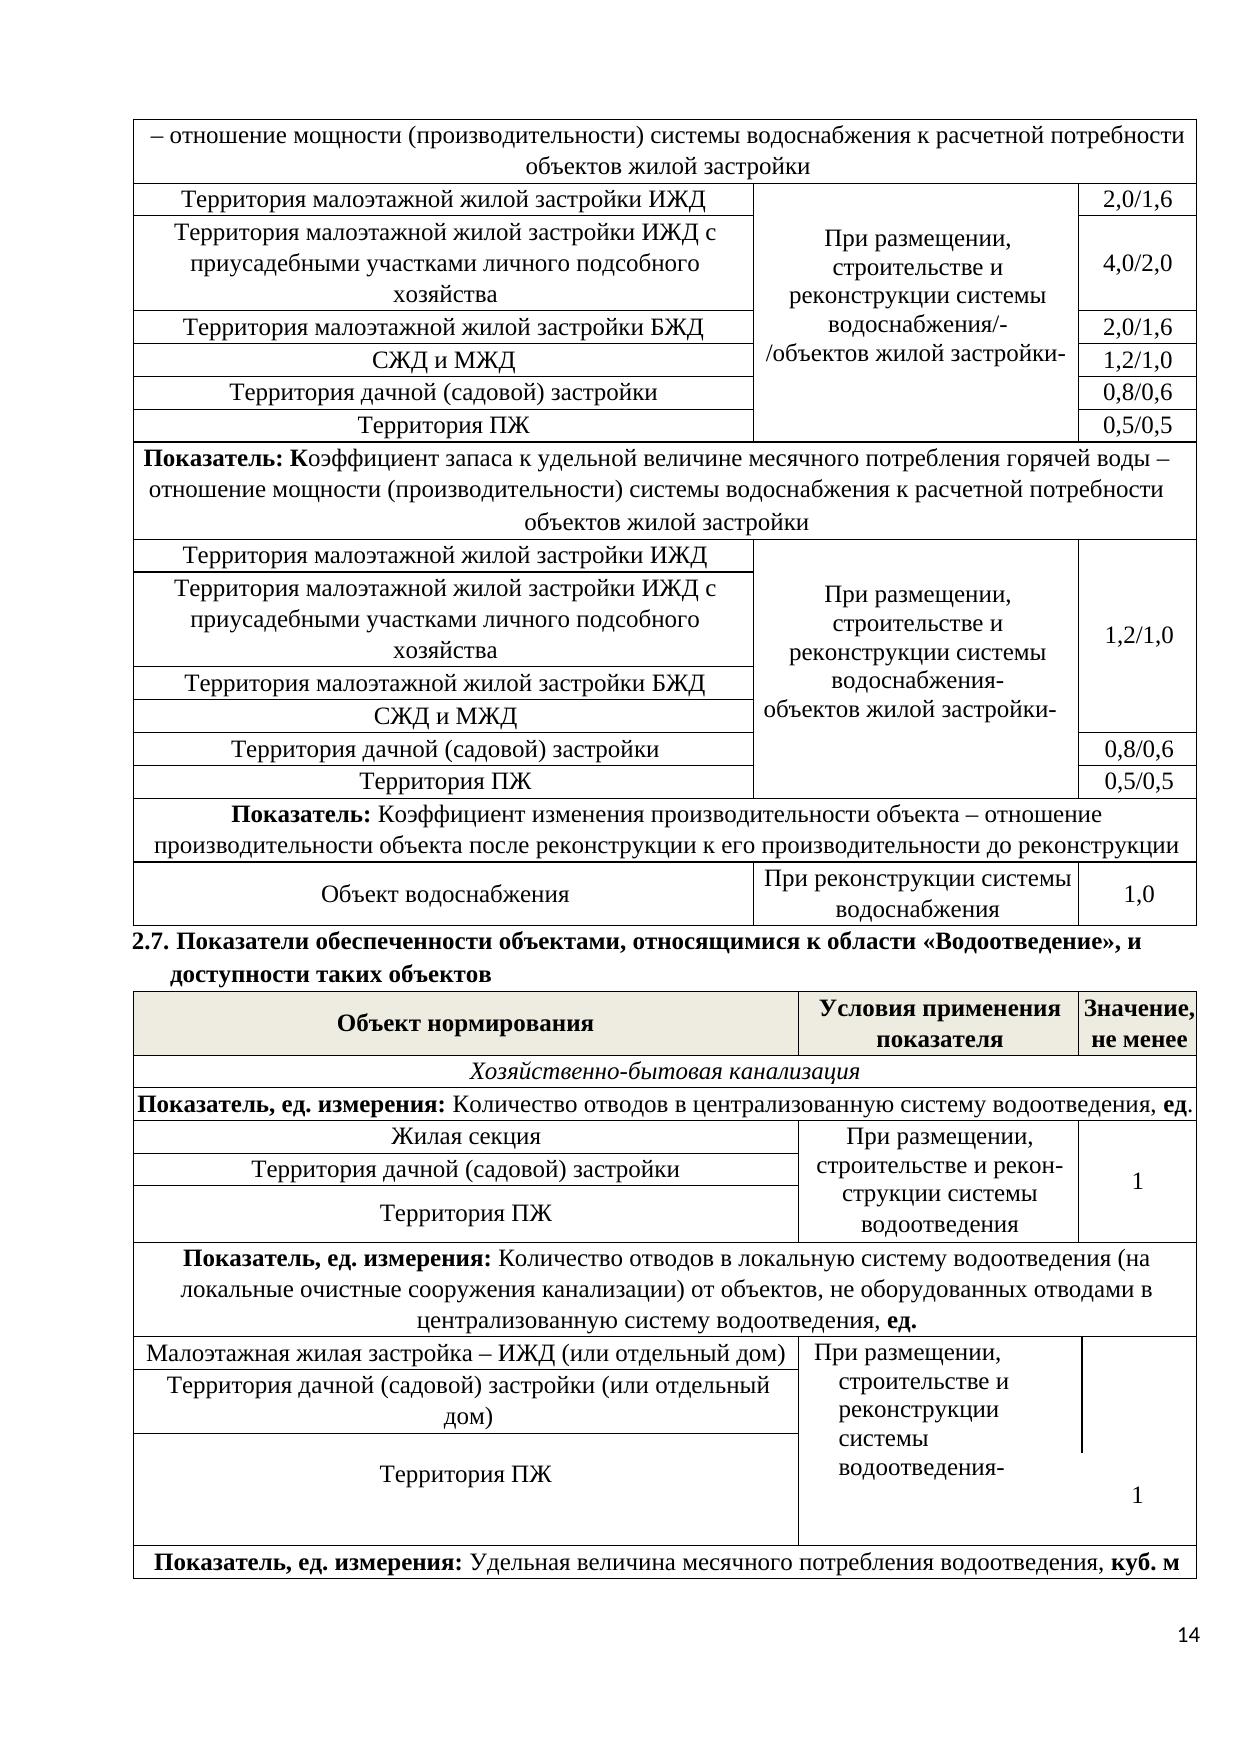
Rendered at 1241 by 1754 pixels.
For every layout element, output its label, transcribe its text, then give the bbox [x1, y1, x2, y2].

table_cell 1 [1079, 1121, 1196, 1242]
table_cell 1,2/1,0 [1079, 344, 1196, 376]
table_cell 1,2/1,0 [1079, 540, 1196, 732]
table_cell Показатель: Коэффициент изменения производительности объекта – отношение производительности объекта после реконструкции к его производительности до реконструкции [134, 799, 1196, 861]
table_cell Территория ПЖ [134, 1186, 798, 1242]
table_cell Территория дачной (садовой) застройки (или отдельный дом) [134, 1370, 798, 1432]
table_cell 2,0/1,6 [1079, 311, 1196, 343]
table_cell Показатель, ед. измерения: Количество отводов в локальную систему водоотведения (на локальные очистные сооружения канализации) от объектов, не оборудованных отводами в централизованную систему водоотведения, ед. [134, 1243, 1196, 1336]
table_cell СЖД и МЖД [134, 700, 753, 732]
table_cell Территория малоэтажной жилой застройки ИЖД [134, 540, 753, 571]
table_cell Территория малоэтажной жилой застройки БЖД [134, 311, 753, 343]
table_cell 2,0/1,6 [1079, 184, 1196, 215]
table_cell 1,0 [1079, 863, 1196, 925]
table_cell При размещении, строительстве и рекон- струкции системы водоотведения [799, 1121, 1078, 1242]
table_cell Территория дачной (садовой) застройки [134, 733, 753, 765]
table_cell 0,8/0,6 [1079, 377, 1196, 408]
table_header Условия применения показателя [799, 992, 1078, 1055]
table_cell 4,0/2,0 [1079, 216, 1196, 310]
table_cell Территория малоэтажной жилой застройки БЖД [134, 667, 753, 699]
table_cell 0,5/0,5 [1079, 766, 1196, 797]
table_cell Объект водоснабжения [134, 863, 753, 925]
table_cell При размещении, строительстве и реконструкции системы водоснабжения/- /объектов жилой застройки- [754, 184, 1078, 441]
table_cell Территория малоэтажной жилой застройки ИЖД [134, 184, 753, 215]
table_cell Территория малоэтажной жилой застройки ИЖД с приусадебными участками личного подсобного хозяйства [134, 216, 753, 310]
table_cell Территория ПЖ [134, 410, 753, 441]
table_cell При размещении, строительстве и реконструкции системы водоотведения- 1 [799, 1337, 1196, 1545]
table_cell Территория ПЖ [134, 1434, 798, 1545]
table_cell Показатель, ед. измерения: Удельная величина месячного потребления водоотведения, куб. м [134, 1546, 1196, 1578]
table_cell Хозяйственно-бытовая канализация [134, 1056, 1196, 1087]
table_cell СЖД и МЖД [134, 344, 753, 376]
table_cell При реконструкции системы водоснабжения [754, 863, 1078, 925]
table_cell Показатель, ед. измерения: Количество отводов в централизованную систему водоотведения, ед. [134, 1088, 1196, 1120]
table_cell Показатель: Коэффициент запаса к удельной величине месячного потребления горячей воды – отношение мощности (производительности) системы водоснабжения к расчетной потребности объектов жилой застройки [134, 443, 1196, 538]
table_cell Территория дачной (садовой) застройки [134, 1154, 798, 1185]
table_cell Территория ПЖ [134, 766, 753, 797]
table_cell Территория малоэтажной жилой застройки ИЖД с приусадебными участками личного подсобного хозяйства [134, 573, 753, 666]
table_cell Малоэтажная жилая застройка – ИЖД (или отдельный дом) [134, 1337, 798, 1369]
text 2.7. Показатели обеспеченности объектами, относящимися к области «Водоотведение», и доступности таких объектов [132, 926, 1196, 987]
table_cell Жилая секция [134, 1121, 798, 1152]
table_header Значение, не менее [1079, 992, 1196, 1055]
table_cell Территория дачной (садовой) застройки [134, 377, 753, 408]
table_header Объект нормирования [134, 992, 798, 1055]
table_cell 0,5/0,5 [1079, 410, 1196, 441]
table_cell При размещении, строительстве и реконструкции системы водоснабжения- объектов жилой застройки- [754, 540, 1078, 797]
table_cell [134, 120, 1196, 182]
table_cell 0,8/0,6 [1079, 733, 1196, 765]
